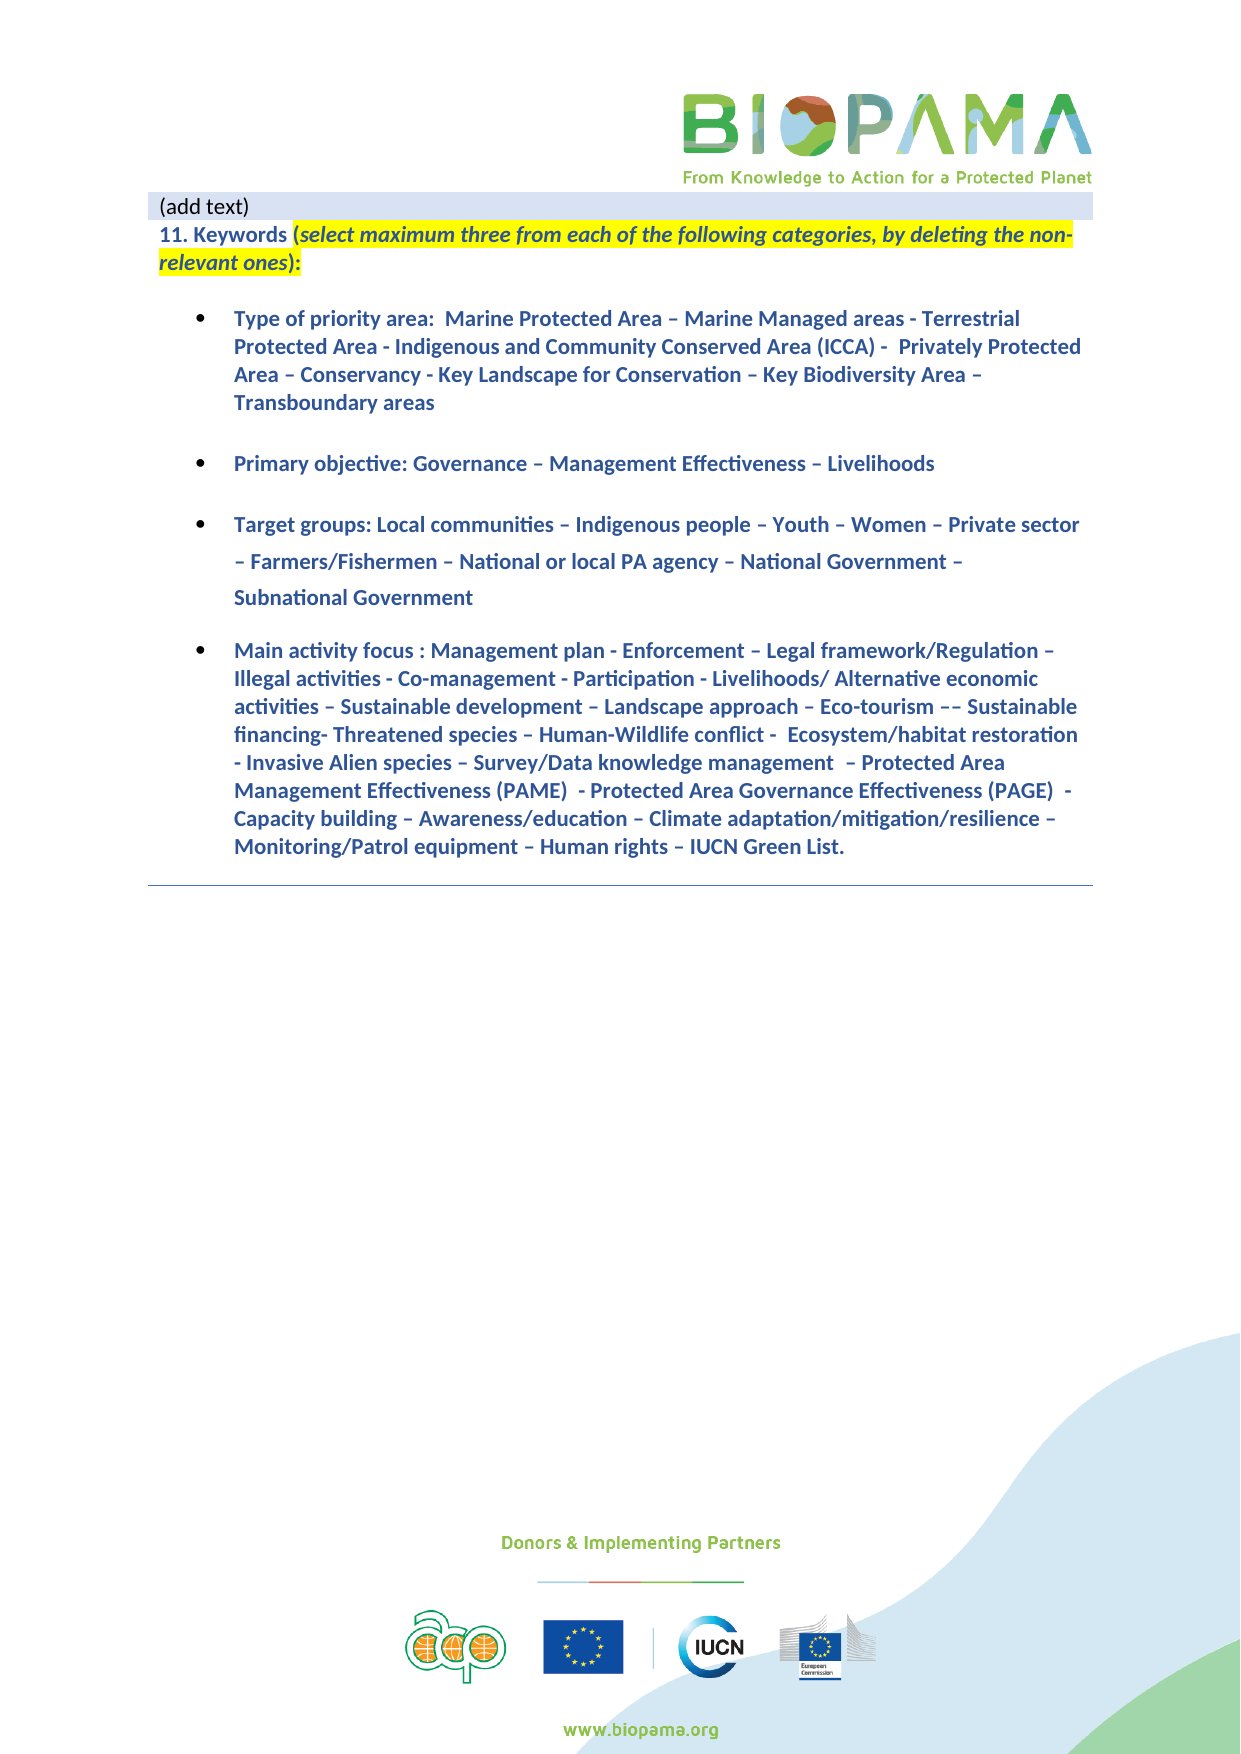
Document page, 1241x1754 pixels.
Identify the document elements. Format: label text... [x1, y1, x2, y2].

picture [405, 1332, 1241, 1754]
table_cell 10. The change the project implementation will bring for the protected area(s) (approx. 200 words) (add text) [148, 192, 1093, 220]
table_cell 11. Keywords (select maximum three from each of the following categories, by deleting the non-relevant ones): Type of priority area: Marine Protected Area – Marine Managed areas - Terrestrial Protected Area - Indigenous and Community Conserved Area (ICCA) - Privately Protected Area – Conservancy - Key Landscape for Conservation – Key Biodiversity Area – Transboundary areas Primary objective: Governance – Management Effectiveness – Livelihoods Target groups: Local communities – Indigenous people – Youth – Women – Private sector – Farmers/Fishermen – National or local PA agency – National Government – Subnational Government Main activity focus : Management plan - Enforcement – Legal framework/Regulation – Illegal activities - Co-management - Participation - Livelihoods/ Alternative economic activities – Sustainable development – Landscape approach – Eco-tourism –– Sustainable financing- Threatened species – Human-Wildlife conflict - Ecosystem/habitat restoration - Invasive Alien species – Survey/Data knowledge management – Protected Area Management Effectiveness (PAME) - Protected Area Governance Effectiveness (PAGE) - Capacity building – Awareness/education – Climate adaptation/mitigation/resilience – Monitoring/Patrol equipment – Human rights – IUCN Green List. [148, 220, 1093, 885]
picture [683, 94, 1092, 187]
